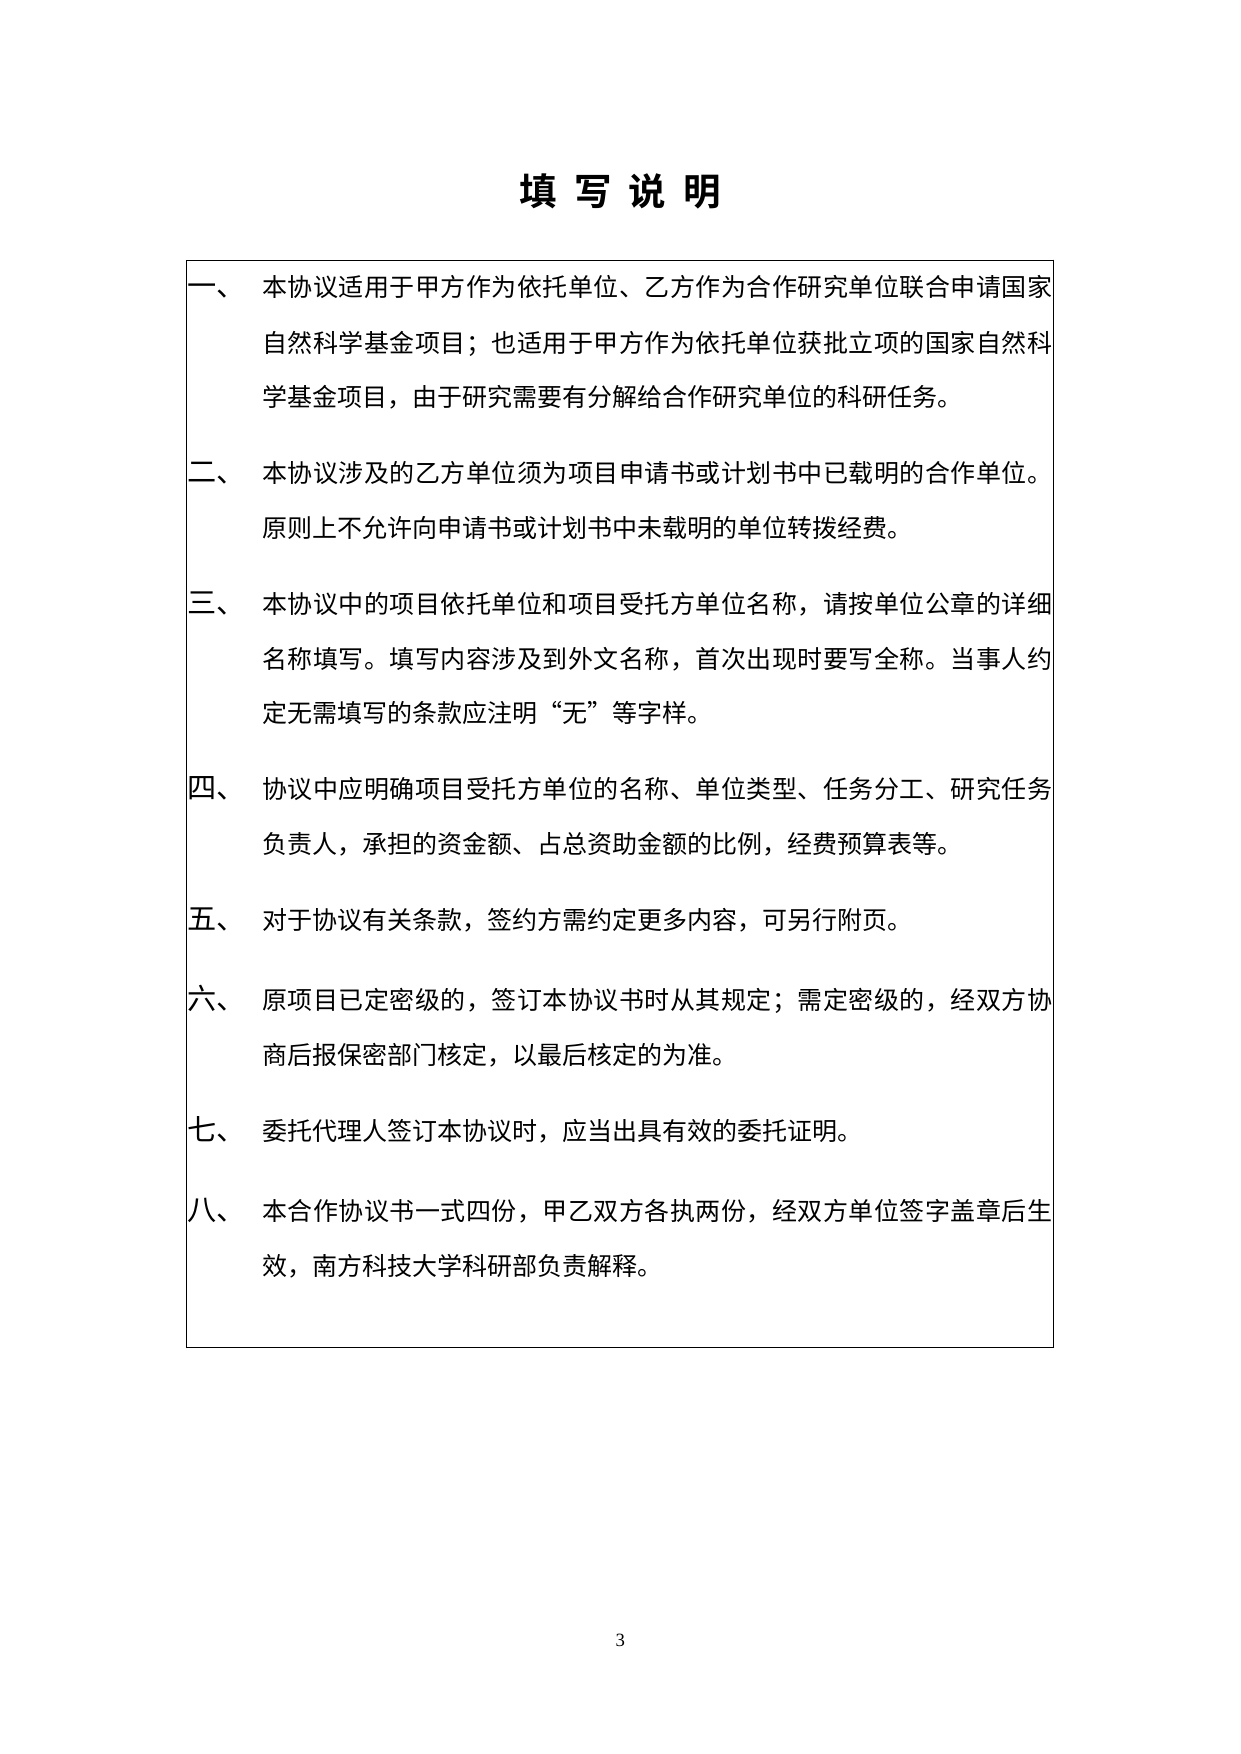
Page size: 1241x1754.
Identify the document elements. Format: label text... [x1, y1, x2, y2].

list 协议中应明确项目受托方单位的名称、单位类型、任务分工、研究任务负责人，承担的资金额、占总资助金额的比例，经费预算表等。 [187, 761, 1053, 861]
list 对于协议有关条款，签约方需约定更多内容，可另行附页。 [187, 892, 1053, 938]
list 本协议涉及的乙方单位须为项目申请书或计划书中已载明的合作单位。原则上不允许向申请书或计划书中未载明的单位转拨经费。 [187, 445, 1053, 545]
list 本合作协议书一式四份，甲乙双方各执两份，经双方单位签字盖章后生效，南方科技大学科研部负责解释。 [187, 1183, 1053, 1347]
list 原项目已定密级的，签订本协议书时从其规定；需定密级的，经双方协商后报保密部门核定，以最后核定的为准。 [187, 972, 1053, 1072]
list 本协议中的项目依托单位和项目受托方单位名称，请按单位公章的详细名称填写。填写内容涉及到外文名称，首次出现时要写全称。当事人约定无需填写的条款应注明“无”等字样。 [187, 576, 1053, 730]
list 委托代理人签订本协议时，应当出具有效的委托证明。 [187, 1103, 1053, 1149]
list 本协议适用于甲方作为依托单位、乙方作为合作研究单位联合申请国家自然科学基金项目；也适用于甲方作为依托单位获批立项的国家自然科学基金项目，由于研究需要有分解给合作研究单位的科研任务。 [187, 261, 1053, 414]
text 填 写 说 明 [187, 162, 1053, 216]
